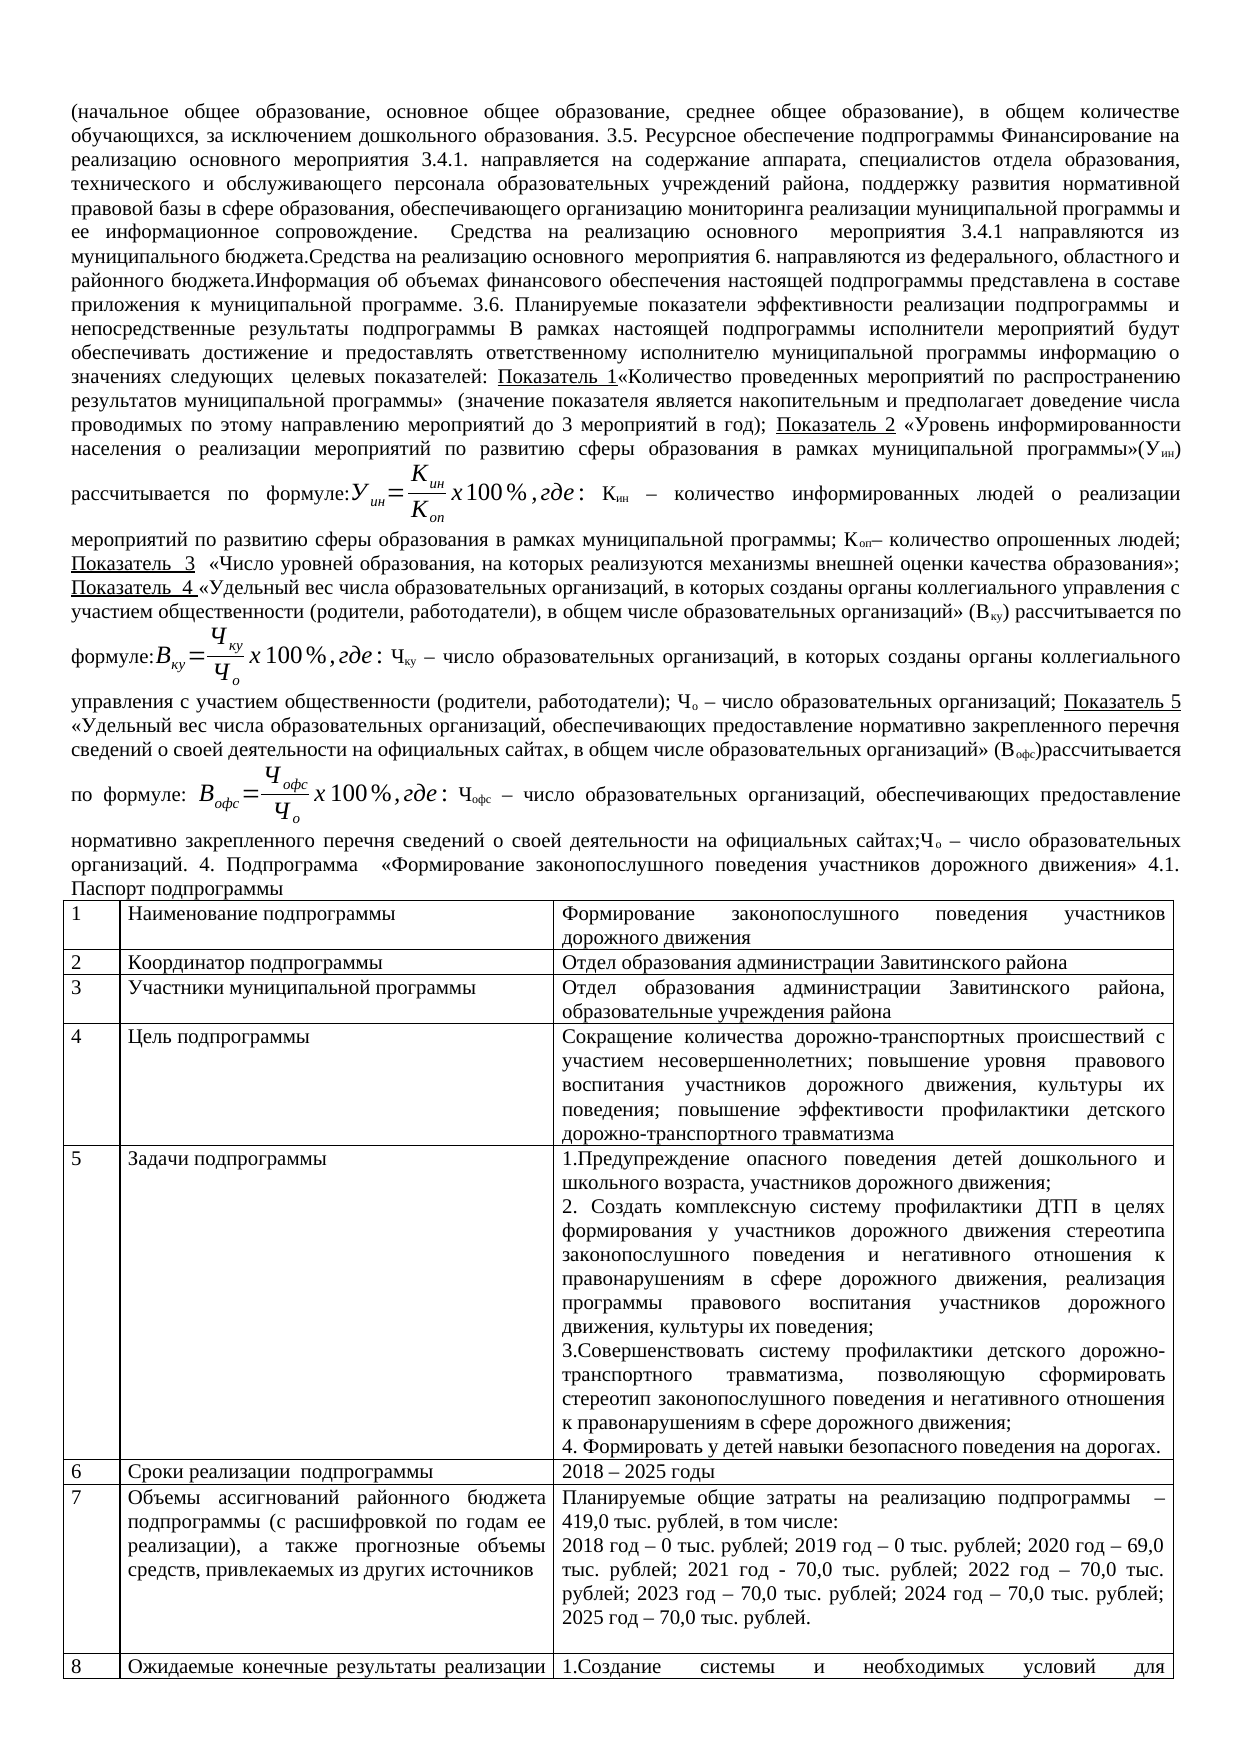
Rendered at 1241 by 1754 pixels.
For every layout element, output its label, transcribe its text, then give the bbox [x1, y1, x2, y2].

table_header 1 [64, 901, 119, 949]
table_cell 2 [64, 950, 119, 974]
table_cell Объемы ассигнований районного бюджета подпрограммы (с расшифровкой по годам ее реализации), а также прогнозные объемы средств, привлекаемых из других источников [121, 1485, 553, 1653]
table_cell 8 [64, 1654, 119, 1678]
table_cell 7 [64, 1485, 119, 1653]
table_cell Сроки реализации подпрограммы [121, 1460, 553, 1483]
table_cell 1.Предупреждение опасного поведения детей дошкольного и школьного возраста, участников дорожного движения; 2. Создать комплексную систему профилактики ДТП в целях формирования у участников дорожного движения стереотипа законопослушного поведения и негативного отношения к правонарушениям в сфере дорожного движения, реализация программы правового воспитания участников дорожного движения, культуры их поведения; 3.Совершенствовать систему профилактики детского дорожно-транспортного травматизма, позволяющую сформировать стереотип законопослушного поведения и негативного отношения к правонарушениям в сфере дорожного движения; 4. Формировать у детей навыки безопасного поведения на дорогах. [554, 1146, 1173, 1458]
table_cell 5 [64, 1146, 119, 1458]
table_cell Планируемые общие затраты на реализацию подпрограммы – 419,0 тыс. рублей, в том числе: 2018 год – 0 тыс. рублей; 2019 год – 0 тыс. рублей; 2020 год – 69,0 тыс. рублей; 2021 год - 70,0 тыс. рублей; 2022 год – 70,0 тыс. рублей; 2023 год – 70,0 тыс. рублей; 2024 год – 70,0 тыс. рублей; 2025 год – 70,0 тыс. рублей. [554, 1485, 1173, 1653]
table_cell Участники муниципальной программы [121, 975, 553, 1023]
table_cell 4 [64, 1024, 119, 1144]
table_cell 2018 – 2025 годы [554, 1460, 1173, 1483]
table_cell Отдел образования администрации Завитинского района, образовательные учреждения района [554, 975, 1173, 1023]
table_cell Задачи подпрограммы [121, 1146, 553, 1458]
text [71, 99, 1181, 900]
table_cell Сокращение количества дорожно-транспортных происшествий с участием несовершеннолетних; повышение уровня правового воспитания участников дорожного движения, культуры их поведения; повышение эффективости профилактики детского дорожно-транспортного травматизма [554, 1024, 1173, 1144]
table_cell Координатор подпрограммы [121, 950, 553, 974]
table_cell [121, 1654, 553, 1678]
table_cell Цель подпрограммы [121, 1024, 553, 1144]
table_header Формирование законопослушного поведения участников дорожного движения [554, 901, 1173, 949]
table_cell 6 [64, 1460, 119, 1483]
table_cell 3 [64, 975, 119, 1023]
table_header Наименование подпрограммы [121, 901, 553, 949]
table_cell Отдел образования администрации Завитинского района [554, 950, 1173, 974]
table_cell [554, 1654, 1173, 1678]
